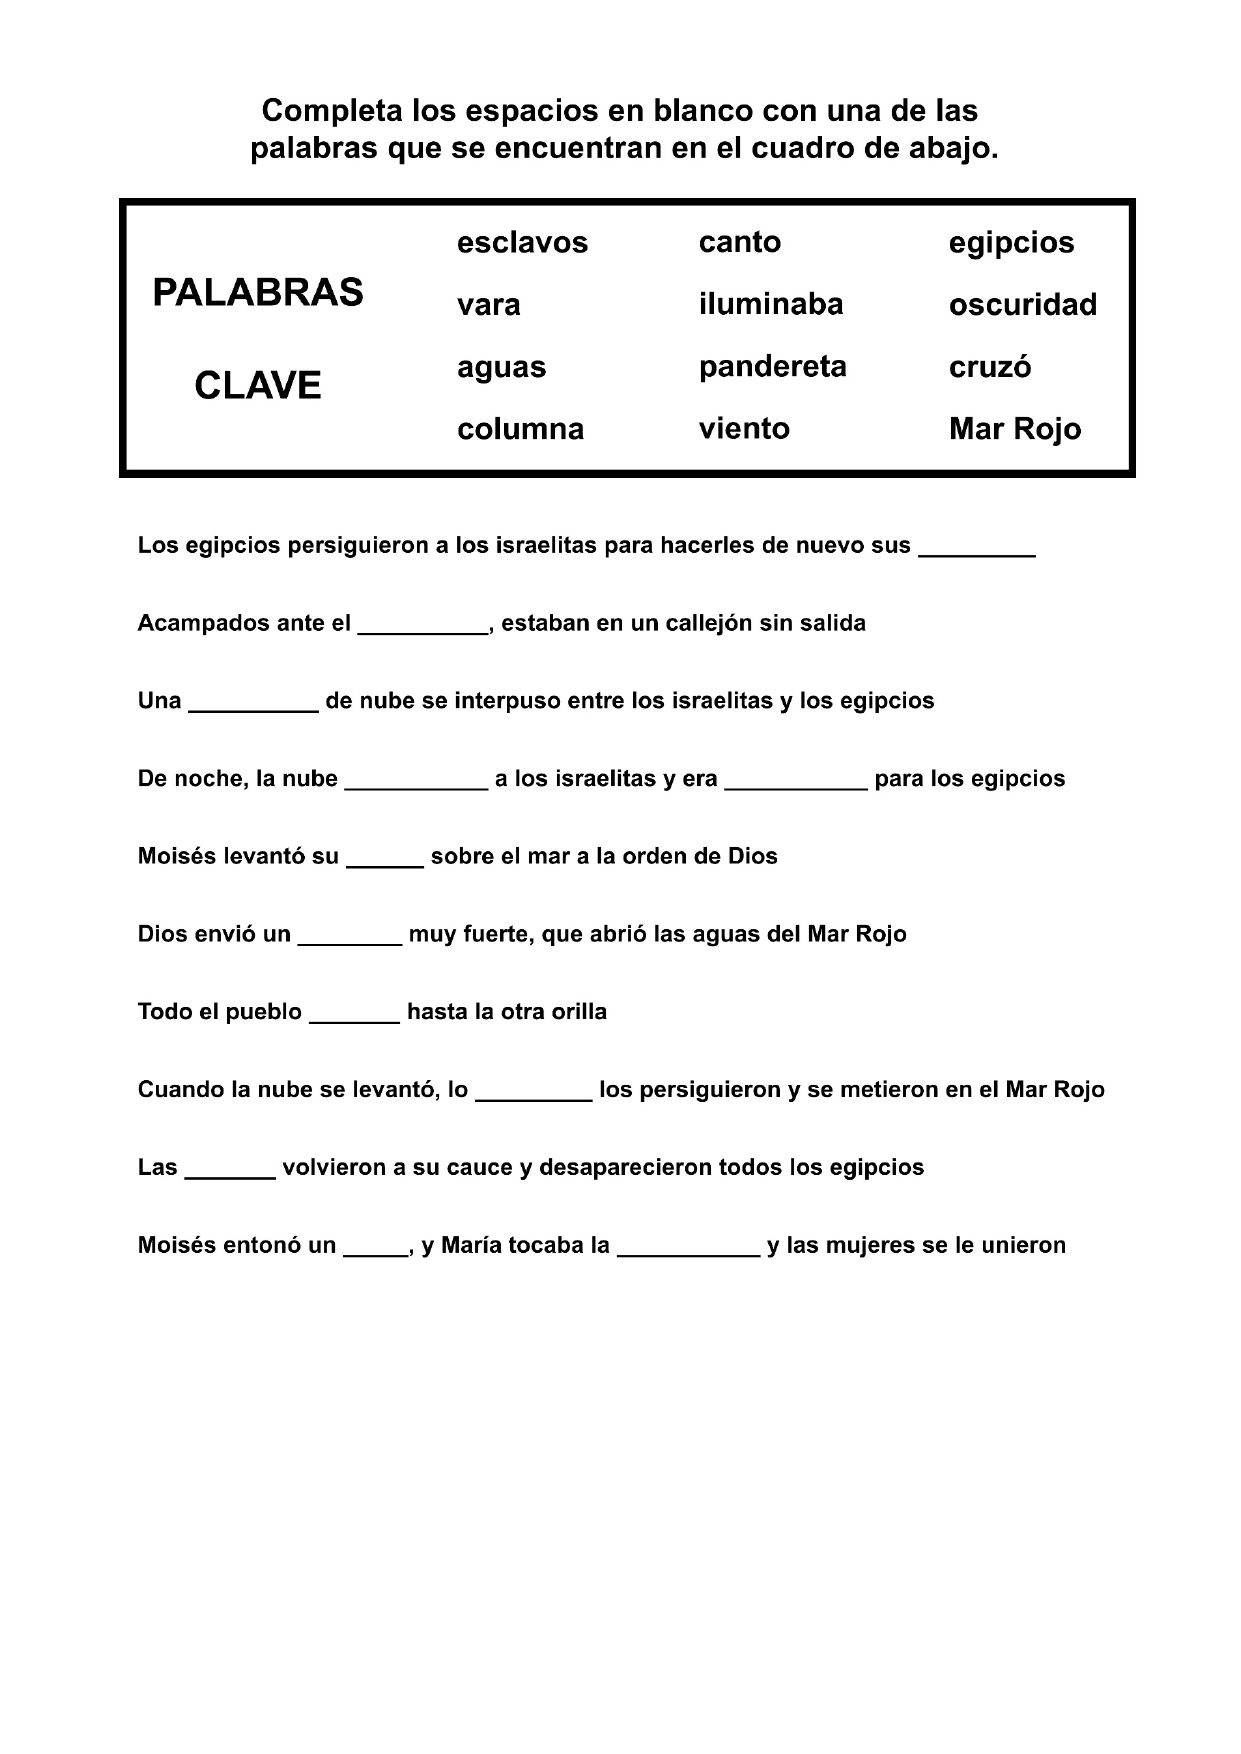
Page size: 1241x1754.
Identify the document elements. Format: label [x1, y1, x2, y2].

picture [75, 75, 1166, 1348]
